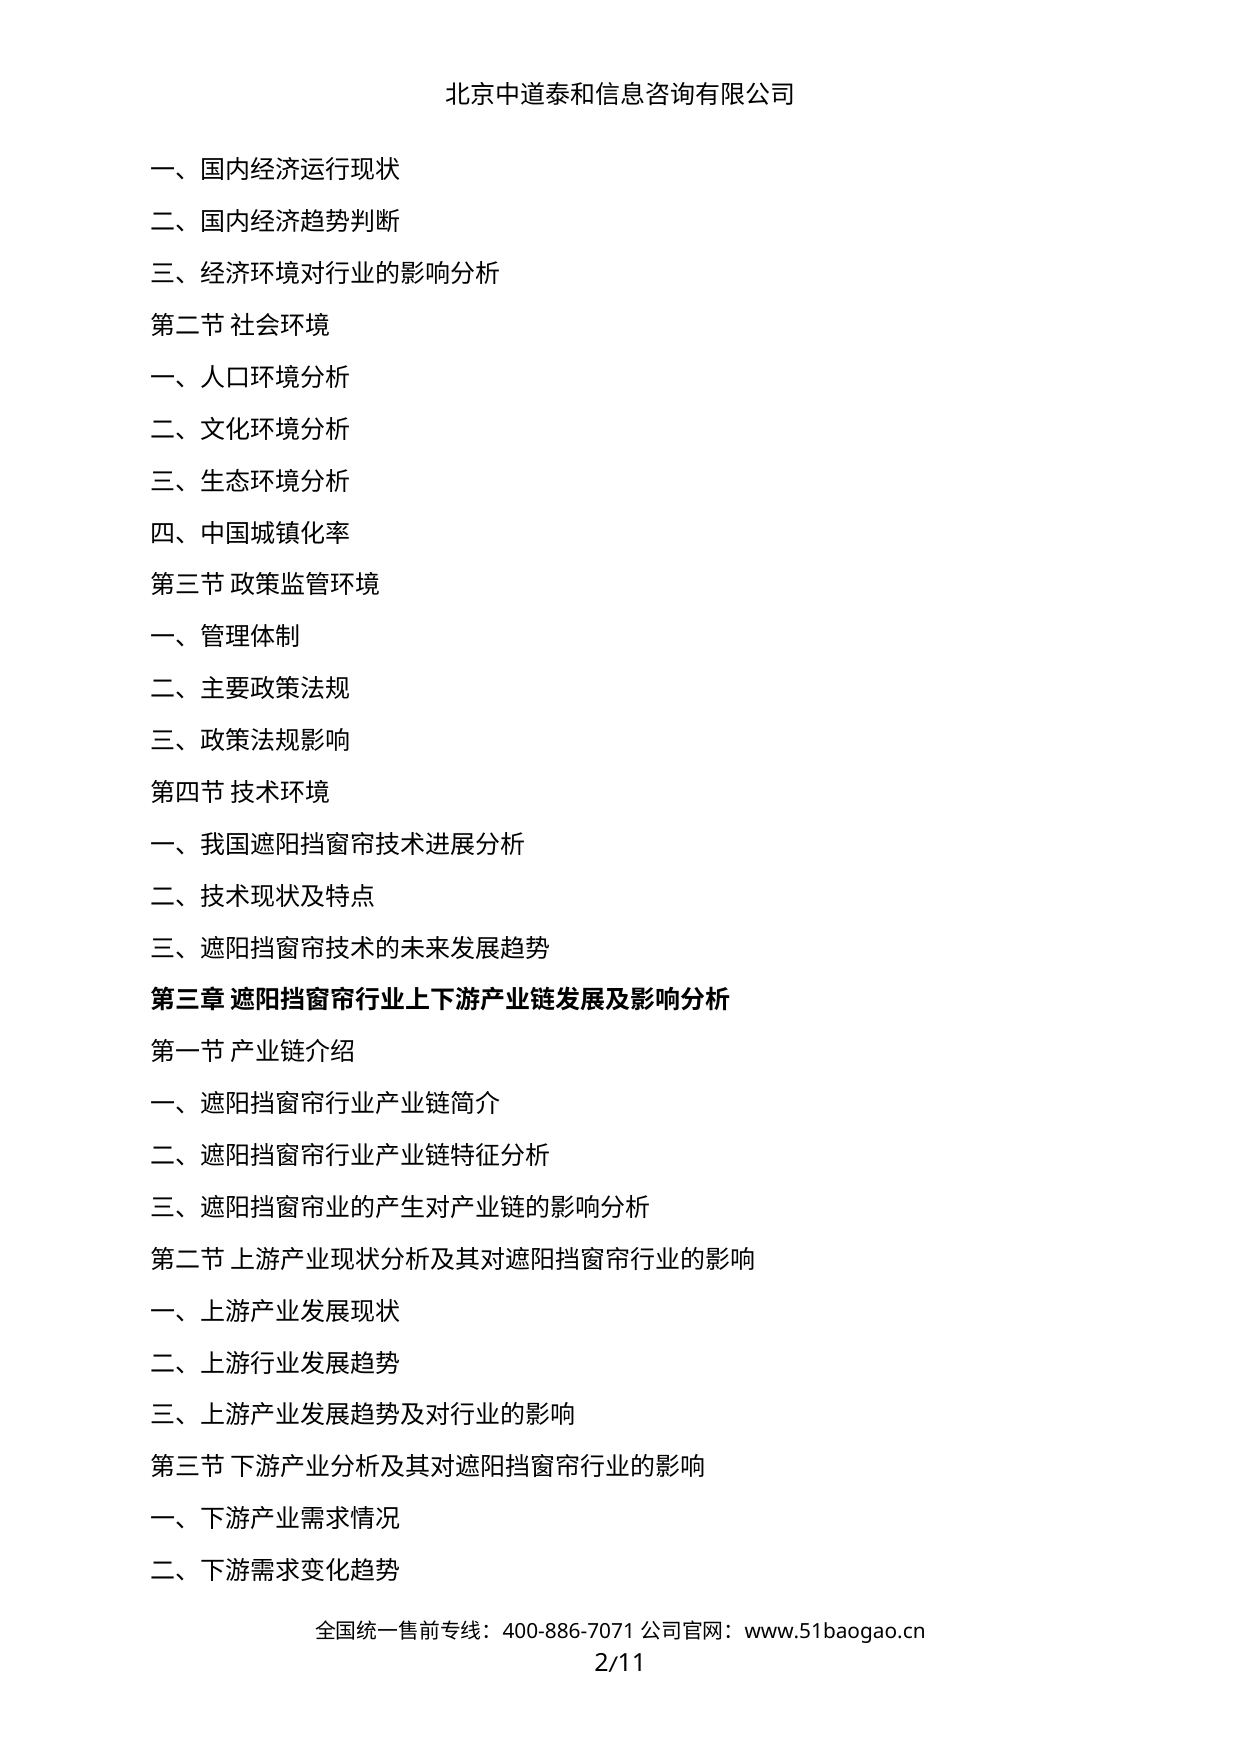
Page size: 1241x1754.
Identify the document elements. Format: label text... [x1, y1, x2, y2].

text 一、人口环境分析 [150, 357, 1090, 394]
text 第二节 上游产业现状分析及其对遮阳挡窗帘行业的影响 [150, 1239, 1090, 1276]
text 二、主要政策法规 [150, 669, 1090, 705]
text 二、下游需求变化趋势 [150, 1551, 1090, 1587]
text 三、政策法规影响 [150, 721, 1090, 757]
text 三、生态环境分析 [150, 461, 1090, 497]
text 三、上游产业发展趋势及对行业的影响 [150, 1395, 1090, 1431]
text 第一节 产业链介绍 [150, 1032, 1090, 1068]
text 二、文化环境分析 [150, 409, 1090, 446]
text 三、遮阳挡窗帘业的产生对产业链的影响分析 [150, 1187, 1090, 1224]
text 二、技术现状及特点 [150, 876, 1090, 912]
text 二、上游行业发展趋势 [150, 1343, 1090, 1379]
text 二、国内经济趋势判断 [150, 202, 1090, 238]
text 二、遮阳挡窗帘行业产业链特征分析 [150, 1136, 1090, 1172]
text 第三节 政策监管环境 [150, 565, 1090, 601]
text 一、遮阳挡窗帘行业产业链简介 [150, 1084, 1090, 1120]
text 一、上游产业发展现状 [150, 1291, 1090, 1327]
text 四、中国城镇化率 [150, 513, 1090, 549]
text 一、管理体制 [150, 617, 1090, 653]
text 一、国内经济运行现状 [150, 150, 1090, 186]
text 第三节 下游产业分析及其对遮阳挡窗帘行业的影响 [150, 1447, 1090, 1483]
text 第三章 遮阳挡窗帘行业上下游产业链发展及影响分析 [150, 980, 1090, 1016]
text 一、我国遮阳挡窗帘技术进展分析 [150, 824, 1090, 861]
text 一、下游产业需求情况 [150, 1499, 1090, 1535]
text 第二节 社会环境 [150, 306, 1090, 342]
text 三、遮阳挡窗帘技术的未来发展趋势 [150, 928, 1090, 964]
text 第四节 技术环境 [150, 772, 1090, 809]
text 三、经济环境对行业的影响分析 [150, 254, 1090, 290]
